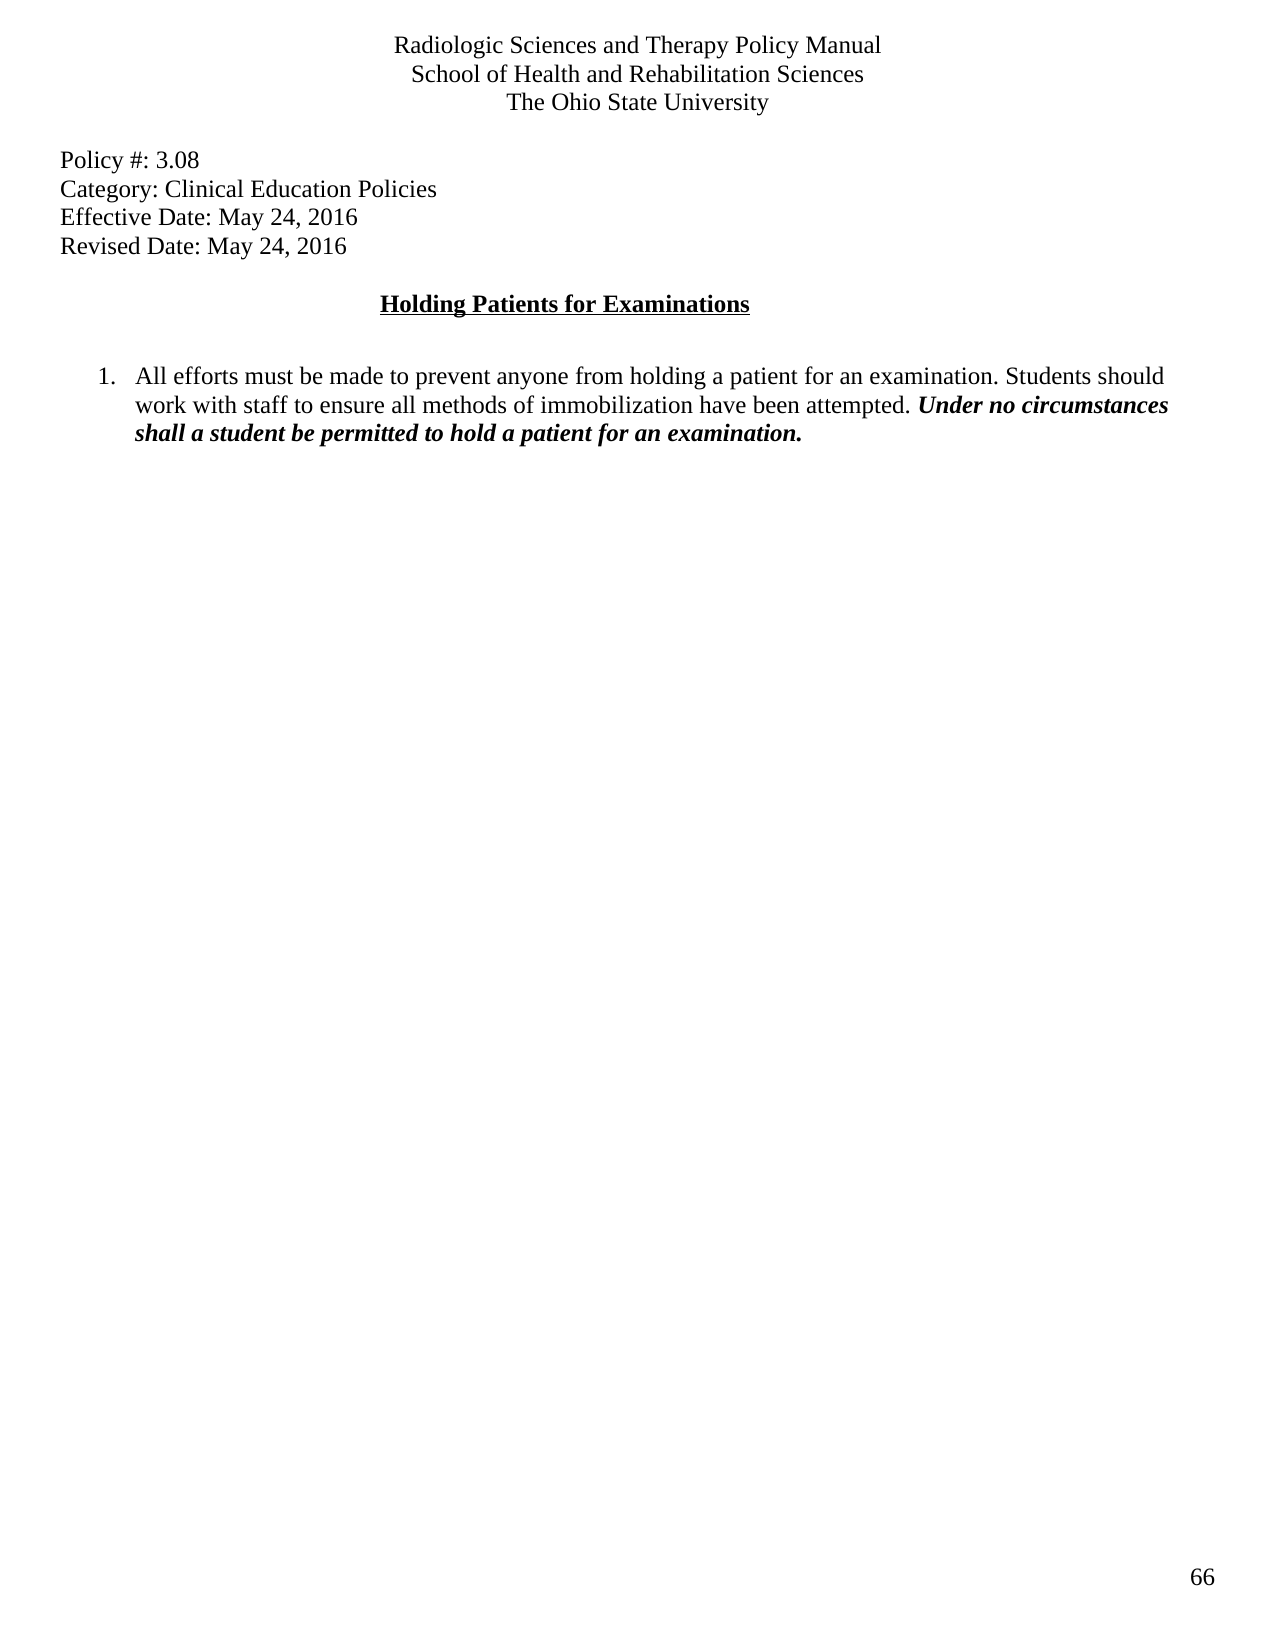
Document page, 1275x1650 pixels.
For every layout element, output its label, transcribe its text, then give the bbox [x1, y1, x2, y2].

list All efforts must be made to prevent anyone from holding a patient for an examination. Students should work with staff to ensure all methods of immobilization have been attempted. Under no circumstances shall a student be permitted to hold a patient for an examination. [97, 361, 1215, 447]
subtitle Holding Patients for Examinations [60, 289, 1069, 317]
